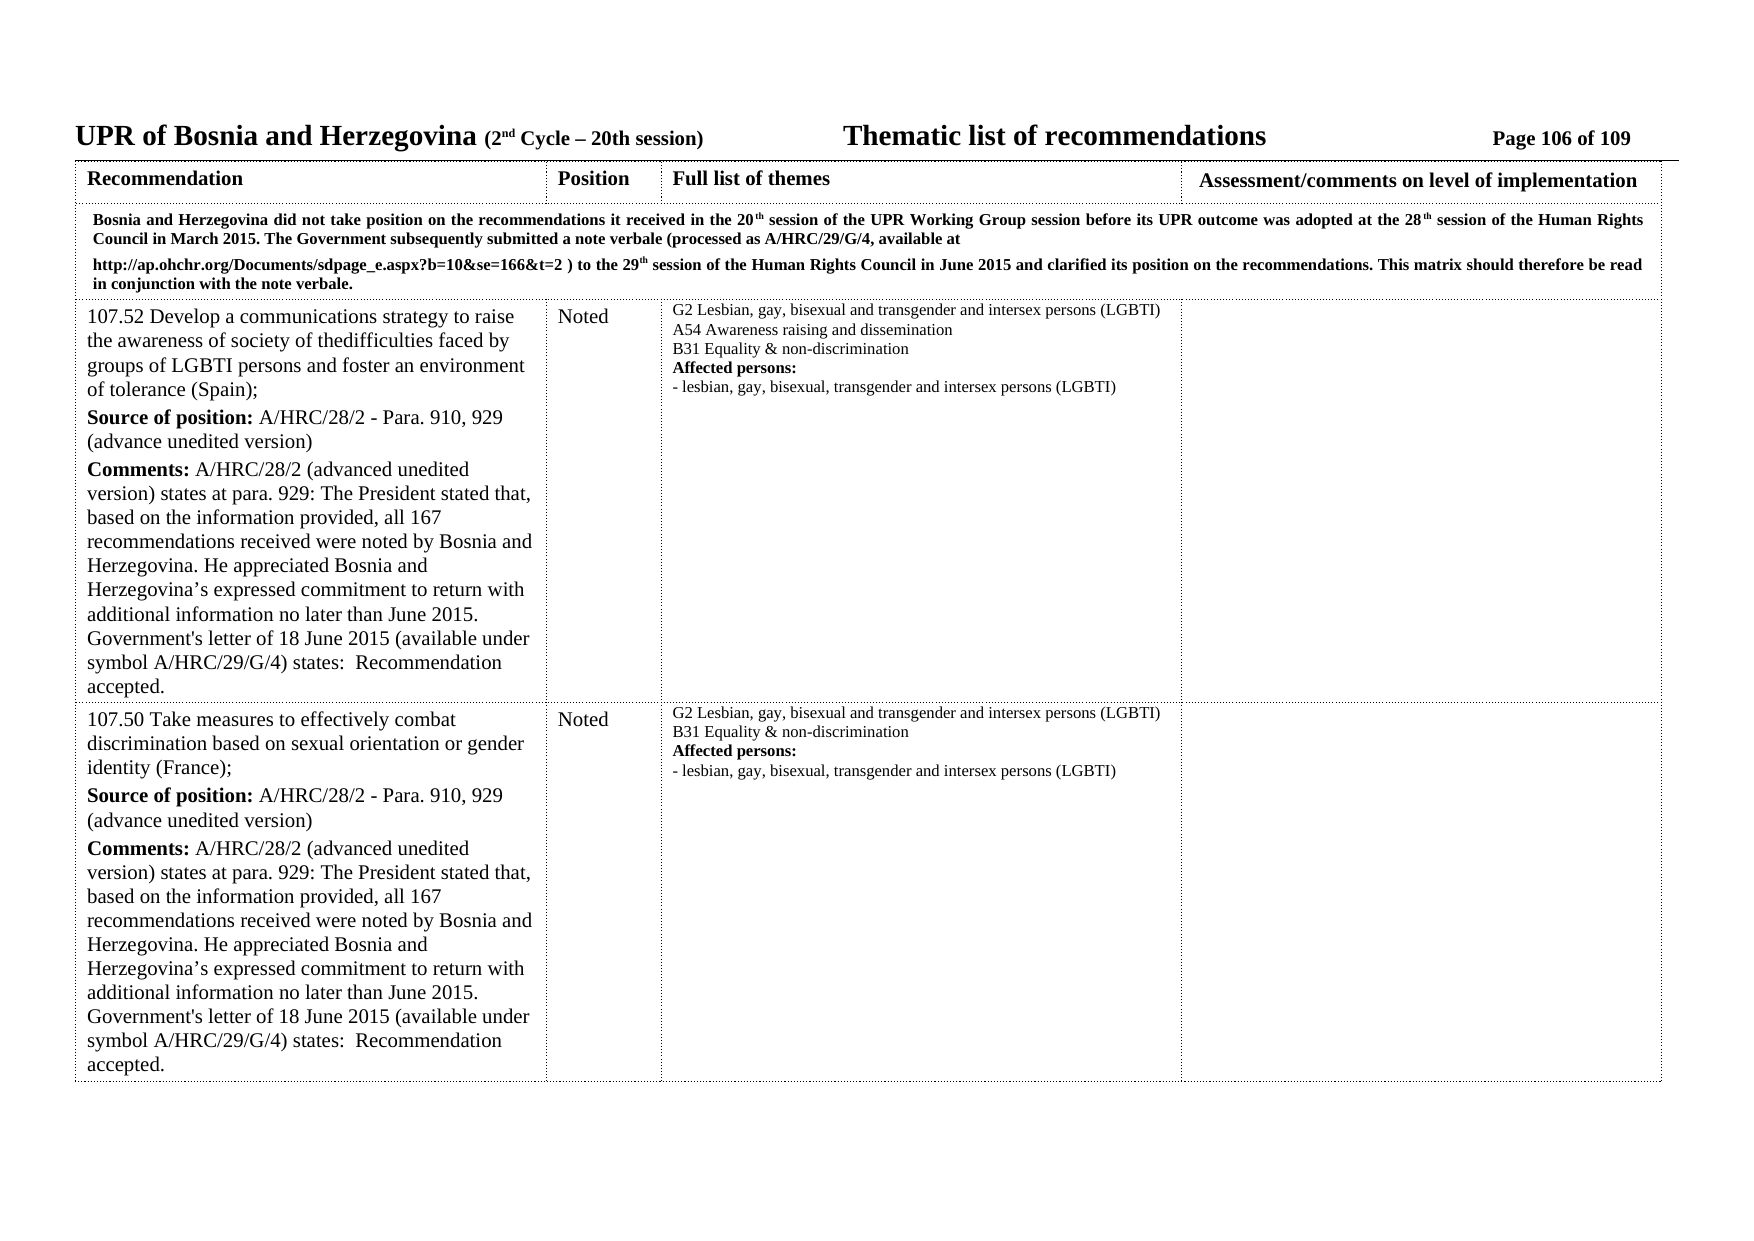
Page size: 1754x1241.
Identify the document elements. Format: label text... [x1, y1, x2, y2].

table_cell Noted [546, 299, 661, 702]
table_cell G2 Lesbian, gay, bisexual and transgender and intersex persons (LGBTI) B31 Equality & non-discrimination Affected persons: - lesbian, gay, bisexual, transgender and intersex persons (LGBTI) [661, 702, 1182, 1081]
table_cell Noted [546, 702, 661, 1081]
table_cell [1182, 299, 1661, 702]
table_header Position [546, 161, 661, 203]
table_header Recommendation [76, 161, 546, 203]
table_header Assessment/comments on level of implementation [1182, 161, 1661, 203]
table_cell 107.52 Develop a communications strategy to raise the awareness of society of thedifficulties faced by groups of LGBTI persons and foster an environment of tolerance (Spain); Source of position: A/HRC/28/2 - Para. 910, 929 (advance unedited version) Comments: A/HRC/28/2 (advanced unedited version) states at para. 929: The President stated that, based on the information provided, all 167 recommendations received were noted by Bosnia and Herzegovina. He appreciated Bosnia and Herzegovina’s expressed commitment to return with additional information no later than June 2015. Government's letter of 18 June 2015 (available under symbol A/HRC/29/G/4) states: Recommendation accepted. [76, 299, 546, 702]
table_cell 107.50 Take measures to effectively combat discrimination based on sexual orientation or gender identity (France); Source of position: A/HRC/28/2 - Para. 910, 929 (advance unedited version) Comments: A/HRC/28/2 (advanced unedited version) states at para. 929: The President stated that, based on the information provided, all 167 recommendations received were noted by Bosnia and Herzegovina. He appreciated Bosnia and Herzegovina’s expressed commitment to return with additional information no later than June 2015. Government's letter of 18 June 2015 (available under symbol A/HRC/29/G/4) states: Recommendation accepted. [76, 702, 546, 1081]
table_header Full list of themes [661, 161, 1182, 203]
table_cell Bosnia and Herzegovina did not take position on the recommendations it received in the 20th session of the UPR Working Group session before its UPR outcome was adopted at the 28th session of the Human Rights Council in March 2015. The Government subsequently submitted a note verbale (processed as A/HRC/29/G/4, available at http://ap.ohchr.org/Documents/sdpage_e.aspx?b=10&se=166&t=2 ) to the 29th session of the Human Rights Council in June 2015 and clarified its position on the recommendations. This matrix should therefore be read in conjunction with the note verbale. [76, 203, 1661, 299]
table_cell G2 Lesbian, gay, bisexual and transgender and intersex persons (LGBTI) A54 Awareness raising and dissemination B31 Equality & non-discrimination Affected persons: - lesbian, gay, bisexual, transgender and intersex persons (LGBTI) [661, 299, 1182, 702]
table_cell [1182, 702, 1661, 1081]
